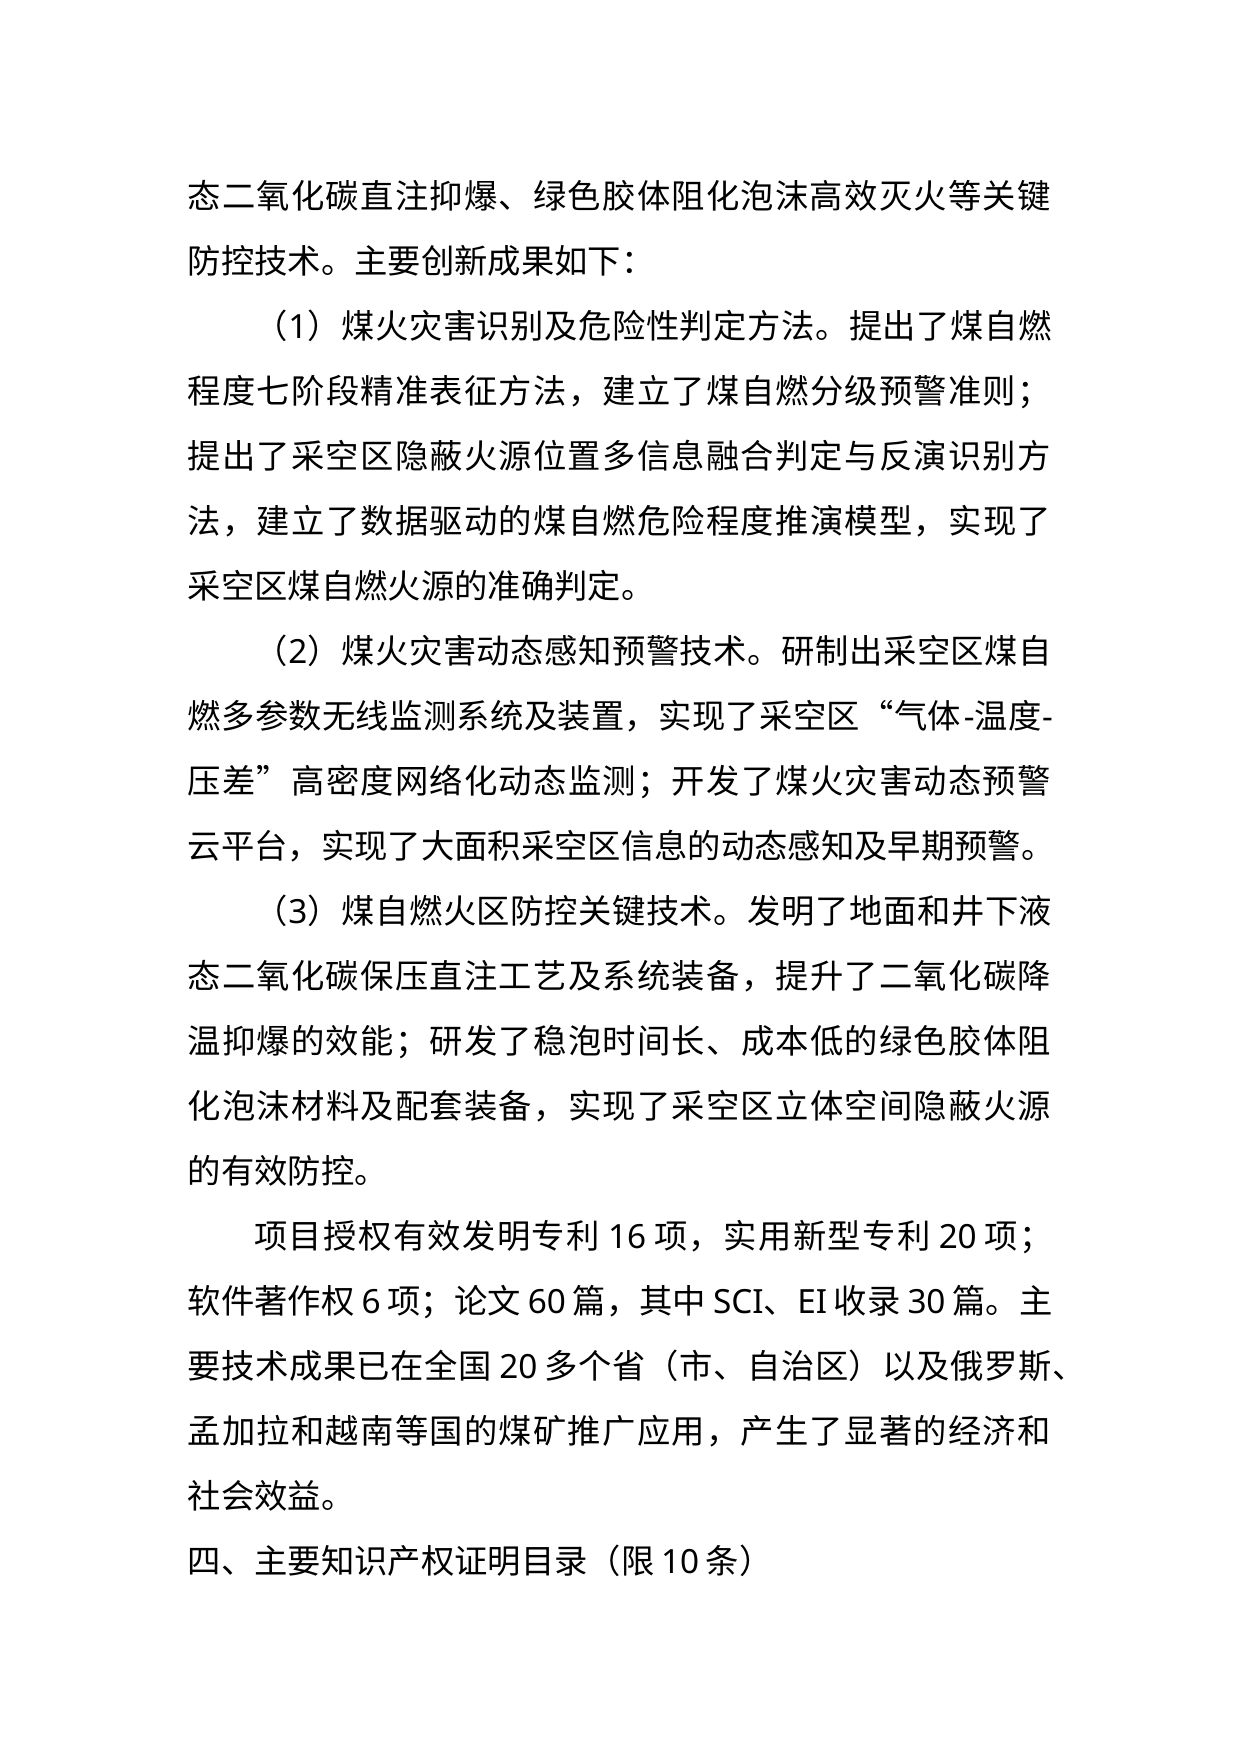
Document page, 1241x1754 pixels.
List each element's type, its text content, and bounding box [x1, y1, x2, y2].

text （1）煤火灾害识别及危险性判定方法。提出了煤自燃程度七阶段精准表征方法，建立了煤自燃分级预警准则；提出了采空区隐蔽火源位置多信息融合判定与反演识别方法，建立了数据驱动的煤自燃危险程度推演模型，实现了采空区煤自燃火源的准确判定。 [187, 292, 1053, 617]
text 项目授权有效发明专利16项，实用新型专利20项；软件著作权6项；论文60篇，其中SCI、EI收录30篇。主要技术成果已在全国20多个省（市、自治区）以及俄罗斯、孟加拉和越南等国的煤矿推广应用，产生了显著的经济和社会效益。 [187, 1202, 1053, 1527]
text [187, 162, 1053, 292]
text 四、主要知识产权证明目录（限10条） [187, 1527, 1053, 1592]
text （3）煤自燃火区防控关键技术。发明了地面和井下液态二氧化碳保压直注工艺及系统装备，提升了二氧化碳降温抑爆的效能；研发了稳泡时间长、成本低的绿色胶体阻化泡沫材料及配套装备，实现了采空区立体空间隐蔽火源的有效防控。 [187, 877, 1053, 1202]
text （2）煤火灾害动态感知预警技术。研制出采空区煤自燃多参数无线监测系统及装置，实现了采空区“气体-温度-压差”高密度网络化动态监测；开发了煤火灾害动态预警云平台，实现了大面积采空区信息的动态感知及早期预警。 [187, 617, 1053, 877]
